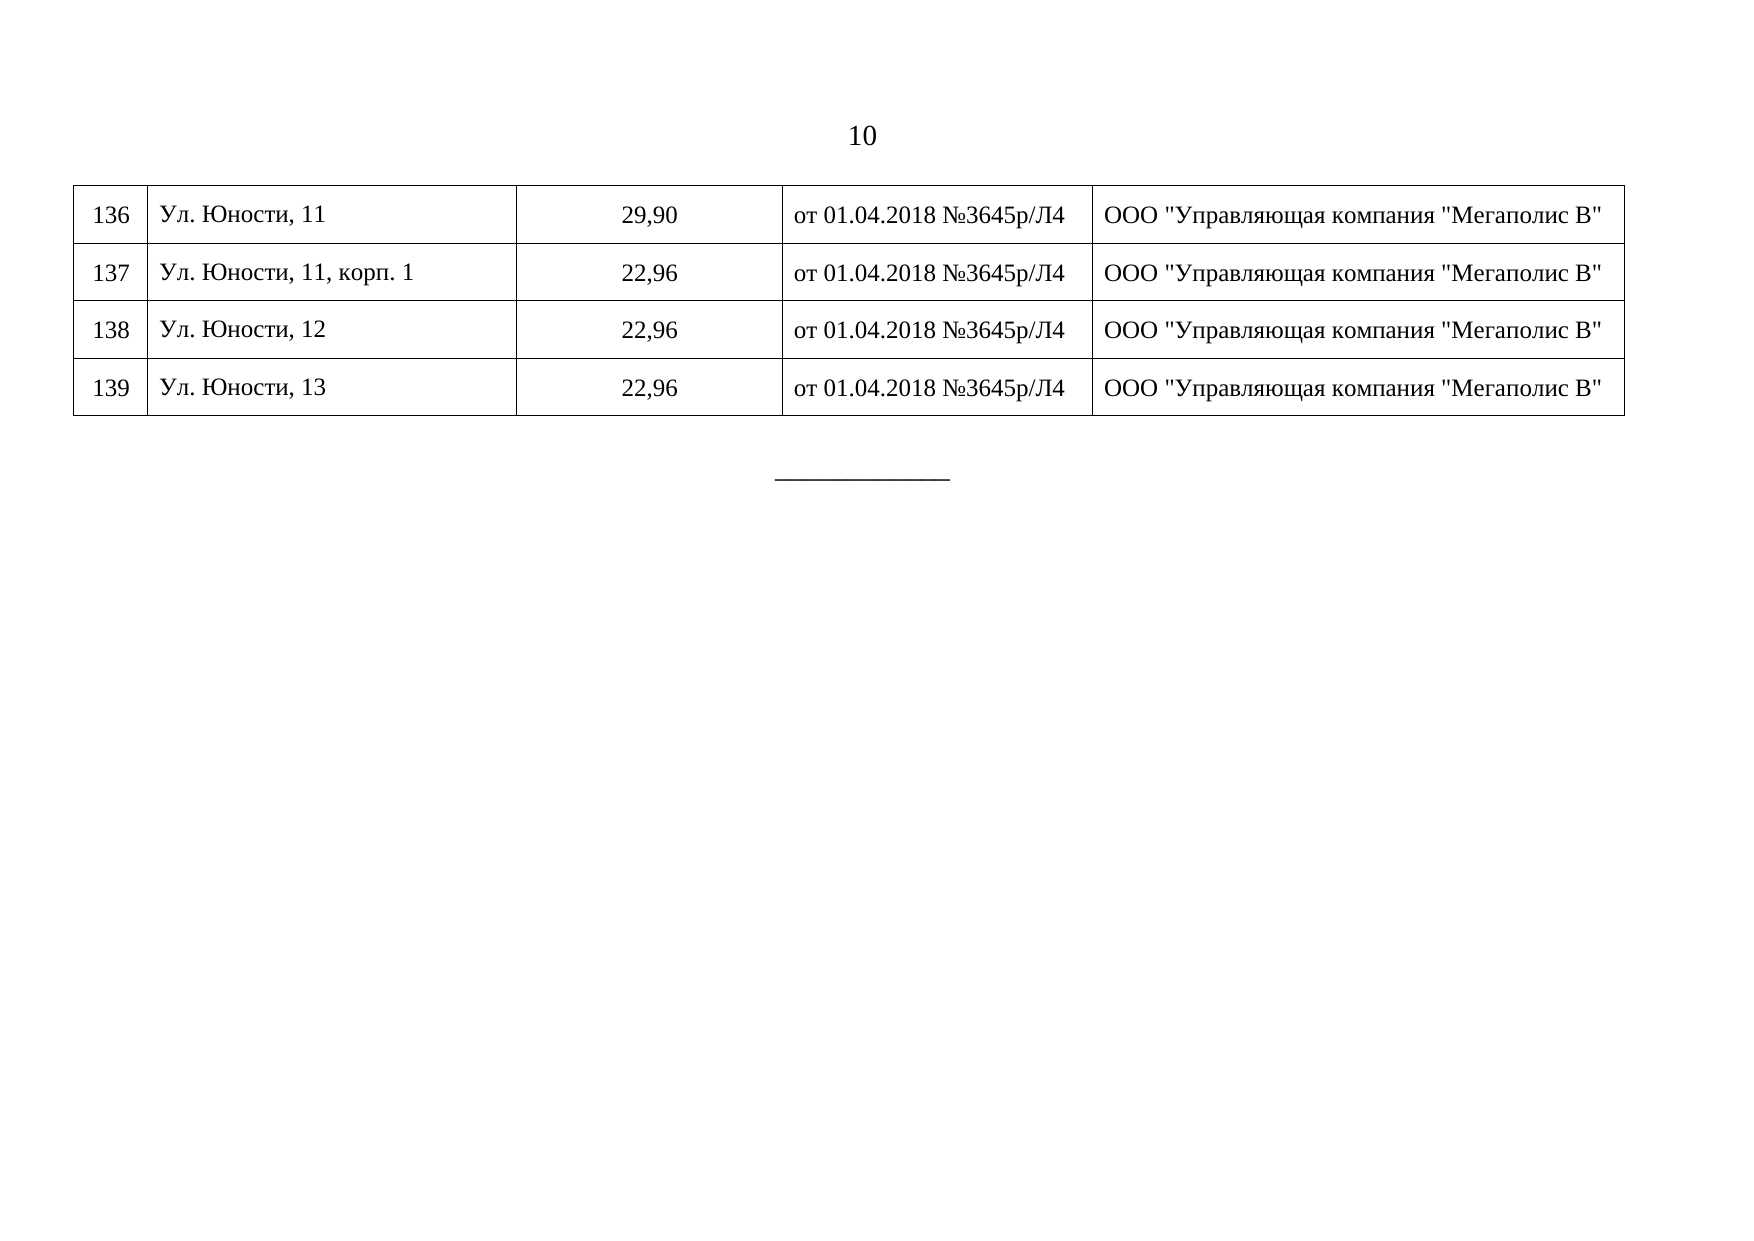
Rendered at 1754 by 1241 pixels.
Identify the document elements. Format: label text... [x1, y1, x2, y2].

table_cell 139 [74, 359, 147, 415]
table_cell Ул. Юности, 11, корп. 1 [148, 244, 516, 300]
table_header Ул. Юности, 11 [148, 186, 516, 243]
table_cell 22,96 [517, 301, 782, 358]
text ____________ [44, 450, 1680, 483]
table_header от 01.04.2018 №3645р/Л4 [783, 186, 1092, 243]
table_cell ООО "Управляющая компания "Мегаполис В" [1093, 244, 1624, 300]
table_cell 137 [74, 244, 147, 300]
table_cell ООО "Управляющая компания "Мегаполис В" [1093, 359, 1624, 415]
table_cell Ул. Юности, 12 [148, 301, 516, 358]
table_header 29,90 [517, 186, 782, 243]
table_cell 22,96 [517, 244, 782, 300]
table_cell от 01.04.2018 №3645р/Л4 [783, 359, 1092, 415]
text 10 [44, 118, 1680, 152]
table_header ООО "Управляющая компания "Мегаполис В" [1093, 186, 1624, 243]
table_cell от 01.04.2018 №3645р/Л4 [783, 244, 1092, 300]
table_cell Ул. Юности, 13 [148, 359, 516, 415]
table_cell от 01.04.2018 №3645р/Л4 [783, 301, 1092, 358]
table_header 136 [74, 186, 147, 243]
table_cell 22,96 [517, 359, 782, 415]
table_cell 138 [74, 301, 147, 358]
table_cell ООО "Управляющая компания "Мегаполис В" [1093, 301, 1624, 358]
